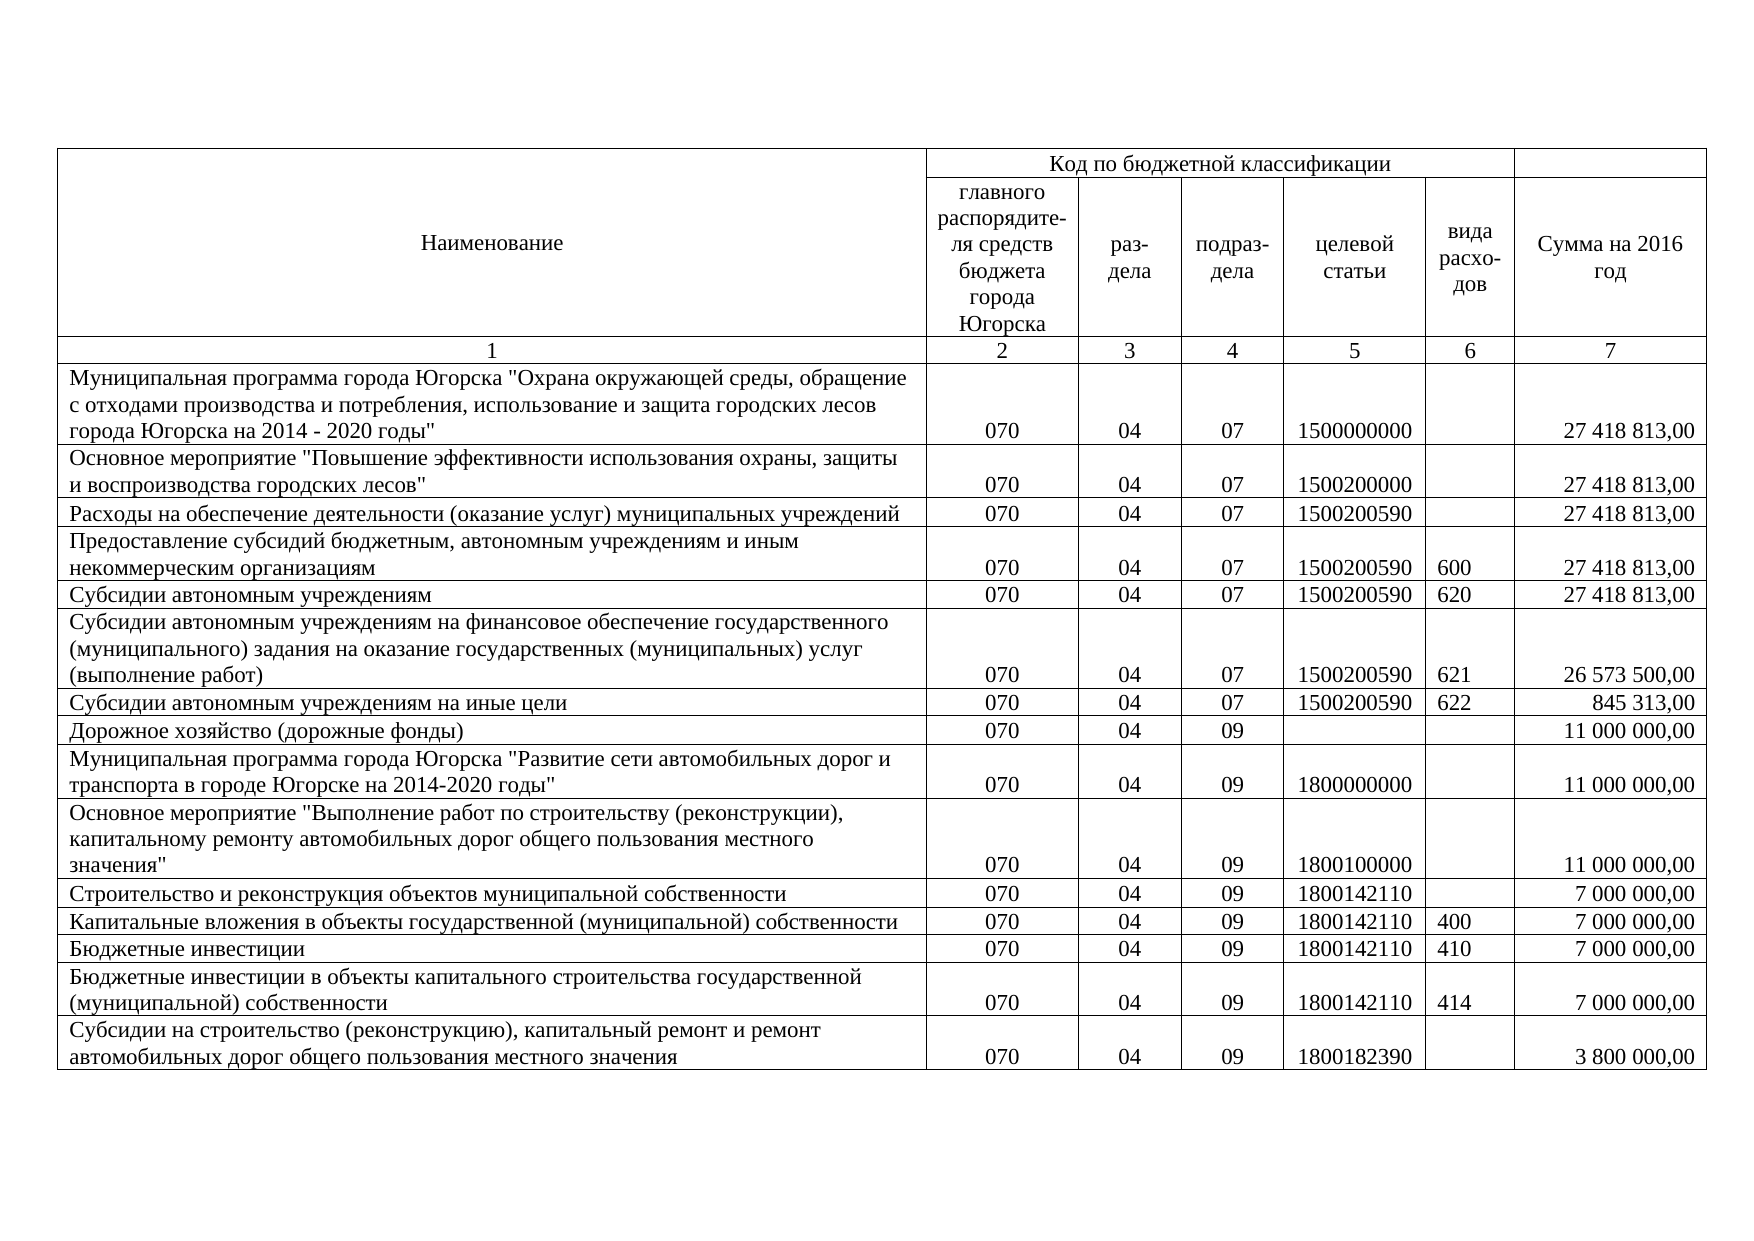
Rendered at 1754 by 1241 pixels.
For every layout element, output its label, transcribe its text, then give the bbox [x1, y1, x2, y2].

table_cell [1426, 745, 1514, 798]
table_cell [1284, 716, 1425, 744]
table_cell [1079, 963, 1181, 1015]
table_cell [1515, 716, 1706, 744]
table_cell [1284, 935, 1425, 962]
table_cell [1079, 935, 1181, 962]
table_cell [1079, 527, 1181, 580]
table_cell 5 [1284, 337, 1425, 363]
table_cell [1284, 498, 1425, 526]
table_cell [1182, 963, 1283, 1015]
table_header Код по бюджетной классификации [927, 149, 1514, 177]
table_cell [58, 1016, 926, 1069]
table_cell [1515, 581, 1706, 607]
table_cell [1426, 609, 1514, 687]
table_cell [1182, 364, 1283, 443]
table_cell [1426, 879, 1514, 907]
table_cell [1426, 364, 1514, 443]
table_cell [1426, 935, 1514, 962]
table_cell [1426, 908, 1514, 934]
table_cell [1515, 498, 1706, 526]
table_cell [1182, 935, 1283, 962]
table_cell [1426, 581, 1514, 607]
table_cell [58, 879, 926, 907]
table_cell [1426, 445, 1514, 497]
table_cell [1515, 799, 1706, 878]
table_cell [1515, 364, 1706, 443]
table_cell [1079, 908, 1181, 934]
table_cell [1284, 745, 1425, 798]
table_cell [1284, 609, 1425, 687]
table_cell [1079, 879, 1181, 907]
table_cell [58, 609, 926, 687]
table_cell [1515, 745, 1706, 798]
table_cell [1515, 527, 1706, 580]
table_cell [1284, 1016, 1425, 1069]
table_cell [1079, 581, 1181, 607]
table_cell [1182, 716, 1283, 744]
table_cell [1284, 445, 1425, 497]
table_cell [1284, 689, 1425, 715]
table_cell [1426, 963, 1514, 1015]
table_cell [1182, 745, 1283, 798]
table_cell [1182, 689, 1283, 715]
table_cell 6 [1426, 337, 1514, 363]
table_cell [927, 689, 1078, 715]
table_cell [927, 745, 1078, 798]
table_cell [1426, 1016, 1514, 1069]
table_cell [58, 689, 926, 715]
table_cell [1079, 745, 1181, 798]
table_cell раз-дела [1079, 178, 1181, 336]
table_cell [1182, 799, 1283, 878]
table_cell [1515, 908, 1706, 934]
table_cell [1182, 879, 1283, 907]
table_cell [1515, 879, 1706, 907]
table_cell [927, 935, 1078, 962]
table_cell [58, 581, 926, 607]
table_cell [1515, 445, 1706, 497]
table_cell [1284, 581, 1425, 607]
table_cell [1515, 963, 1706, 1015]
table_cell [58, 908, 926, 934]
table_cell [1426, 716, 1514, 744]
table_cell целевой статьи [1284, 178, 1425, 336]
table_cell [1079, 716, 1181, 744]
table_cell 3 [1079, 337, 1181, 363]
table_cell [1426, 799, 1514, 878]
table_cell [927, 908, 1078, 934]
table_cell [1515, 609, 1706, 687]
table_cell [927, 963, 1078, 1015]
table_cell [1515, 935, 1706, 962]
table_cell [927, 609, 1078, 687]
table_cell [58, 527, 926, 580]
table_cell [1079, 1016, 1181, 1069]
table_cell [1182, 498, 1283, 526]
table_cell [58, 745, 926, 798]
table_cell 7 [1515, 337, 1706, 363]
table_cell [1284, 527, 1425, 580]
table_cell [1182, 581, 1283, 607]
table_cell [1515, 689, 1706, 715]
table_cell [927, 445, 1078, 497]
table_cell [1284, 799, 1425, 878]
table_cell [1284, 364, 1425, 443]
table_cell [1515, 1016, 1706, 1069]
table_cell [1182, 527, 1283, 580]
table_cell Сумма на 2016 год [1515, 178, 1706, 336]
table_cell подраз-дела [1182, 178, 1283, 336]
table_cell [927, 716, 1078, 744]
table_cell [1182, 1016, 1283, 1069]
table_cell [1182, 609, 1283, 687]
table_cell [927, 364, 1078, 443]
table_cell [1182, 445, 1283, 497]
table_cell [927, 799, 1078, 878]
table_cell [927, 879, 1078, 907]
table_cell главного распорядите-ля средств бюджета города Югорска [927, 178, 1078, 336]
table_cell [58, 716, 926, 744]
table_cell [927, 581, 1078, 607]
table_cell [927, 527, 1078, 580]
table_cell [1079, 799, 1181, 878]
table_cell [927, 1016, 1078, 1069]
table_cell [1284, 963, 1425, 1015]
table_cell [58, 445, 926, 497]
table_cell вида расхо-дов [1426, 178, 1514, 336]
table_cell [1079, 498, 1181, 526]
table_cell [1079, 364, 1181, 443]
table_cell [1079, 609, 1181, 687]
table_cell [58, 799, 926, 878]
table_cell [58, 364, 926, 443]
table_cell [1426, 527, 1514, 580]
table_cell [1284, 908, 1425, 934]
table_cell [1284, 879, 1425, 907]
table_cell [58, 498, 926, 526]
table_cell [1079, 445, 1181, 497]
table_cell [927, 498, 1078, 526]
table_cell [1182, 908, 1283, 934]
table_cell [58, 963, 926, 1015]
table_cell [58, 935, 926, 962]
table_header Наименование [58, 149, 926, 336]
table_cell 1 [58, 337, 926, 363]
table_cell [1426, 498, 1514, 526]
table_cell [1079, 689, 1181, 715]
table_cell 2 [927, 337, 1078, 363]
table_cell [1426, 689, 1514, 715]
table_header [1515, 149, 1706, 177]
table_cell 4 [1182, 337, 1283, 363]
